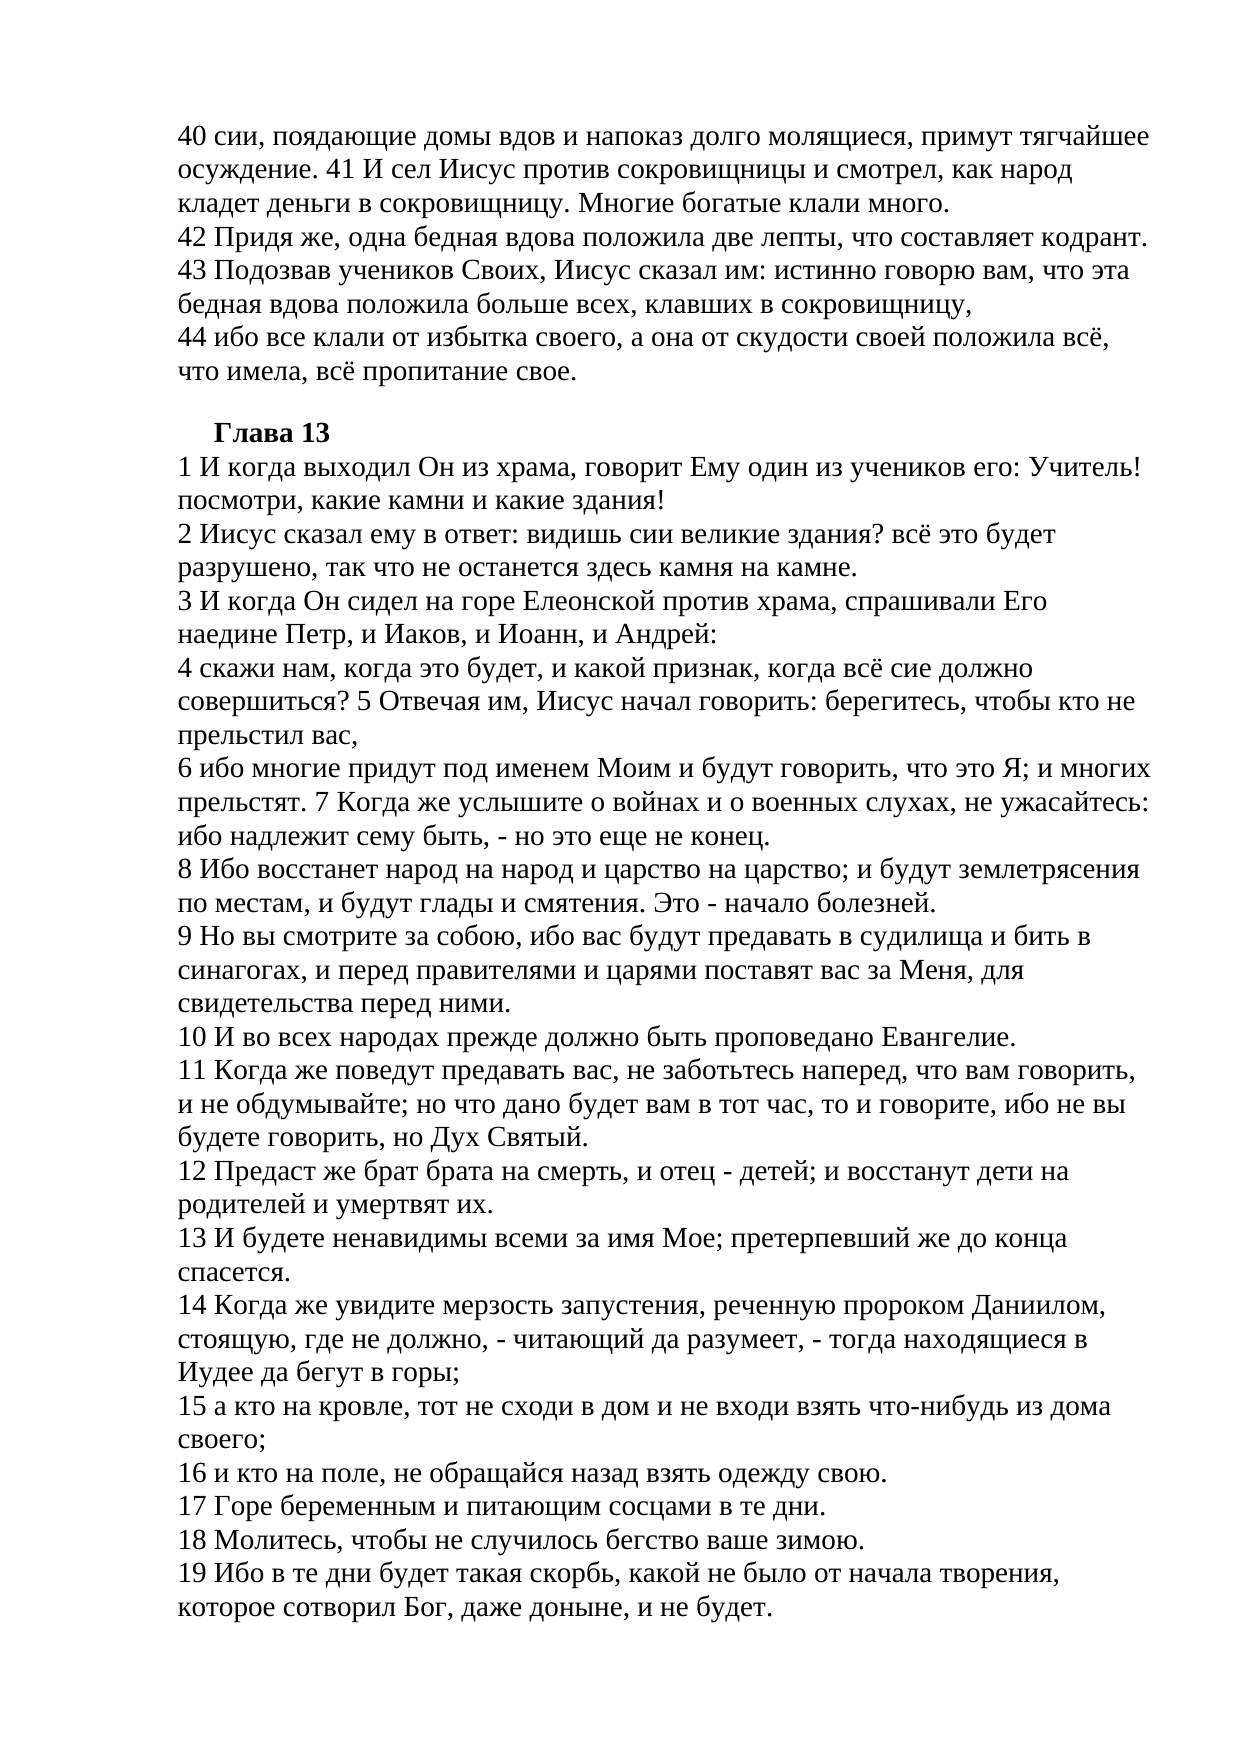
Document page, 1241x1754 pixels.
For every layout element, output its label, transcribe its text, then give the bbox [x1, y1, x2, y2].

text 14 Когда же увидите мерзость запустения, реченную пророком Даниилом, стоящую, где не должно, - читающий да разумеет, - тогда находящиеся в Иудее да бегут в горы; [177, 1287, 1152, 1388]
text 11 Когда же поведут предавать вас, не заботьтесь наперед, что вам говорить, и не обдумывайте; но что дано будет вам в тот час, то и говорите, ибо не вы будете говорить, но Дух Святый. [177, 1052, 1152, 1153]
text 18 Молитесь, чтобы не случилось бегство ваше зимою. [177, 1522, 1152, 1556]
text 19 Ибо в те дни будет такая скорбь, какой не было от начала творения, которое сотворил Бог, даже доныне, и не будет. [177, 1556, 1152, 1623]
text 43 Подозвав учеников Своих, Иисус сказал им: истинно говорю вам, что эта бедная вдова положила больше всех, клавших в сокровищницу, [177, 252, 1152, 319]
text 8 Ибо восстанет народ на народ и царство на царство; и будут землетрясения по местам, и будут глады и смятения. Это - начало болезней. [177, 851, 1152, 918]
text 1 И когда выходил Он из храма, говорит Ему один из учеников его: Учитель! посмотри, какие камни и какие здания! [177, 449, 1152, 516]
text 44 ибо все клали от избытка своего, а она от скудости своей положила всё, что имела, всё пропитание свое. [177, 319, 1152, 386]
text 42 Придя же, одна бедная вдова положила две лепты, что составляет кодрант. [177, 219, 1152, 252]
text 17 Горе беременным и питающим сосцами в те дни. [177, 1488, 1152, 1522]
text 13 И будете ненавидимы всеми за имя Мое; претерпевший же до конца спасется. [177, 1220, 1152, 1287]
text 3 И когда Он сидел на горе Елеонской против храма, спрашивали Его наедине Петр, и Иаков, и Иоанн, и Андрей: [177, 583, 1152, 650]
text 16 и кто на поле, не обращайся назад взять одежду свою. [177, 1455, 1152, 1488]
text 40 сии, поядающие домы вдов и напоказ долго молящиеся, примут тягчайшее осуждение. 41 И сел Иисус против сокровищницы и смотрел, как народ кладет деньги в сокровищницу. Многие богатые клали много. [177, 118, 1152, 219]
text 4 скажи нам, когда это будет, и какой признак, когда всё сие должно совершиться? 5 Отвечая им, Иисус начал говорить: берегитесь, чтобы кто не прельстил вас, [177, 650, 1152, 751]
text 2 Иисус сказал ему в ответ: видишь сии великие здания? всё это будет разрушено, так что не останется здесь камня на камне. [177, 516, 1152, 583]
text 15 а кто на кровле, тот не сходи в дом и не входи взять что-нибудь из дома своего; [177, 1388, 1152, 1455]
text 10 И во всех народах прежде должно быть проповедано Евангелие. [177, 1019, 1152, 1052]
text 6 ибо многие придут под именем Моим и будут говорить, что это Я; и многих прельстят. 7 Когда же услышите о войнах и о военных слухах, не ужасайтесь: ибо надлежит сему быть, - но это еще не конец. [177, 751, 1152, 851]
text Глава 13 [177, 415, 1152, 449]
text 9 Но вы смотрите за собою, ибо вас будут предавать в судилища и бить в синагогах, и перед правителями и царями поставят вас за Меня, для свидетельства перед ними. [177, 918, 1152, 1019]
text 12 Предаст же брат брата на смерть, и отец - детей; и восстанут дети на родителей и умертвят их. [177, 1153, 1152, 1220]
